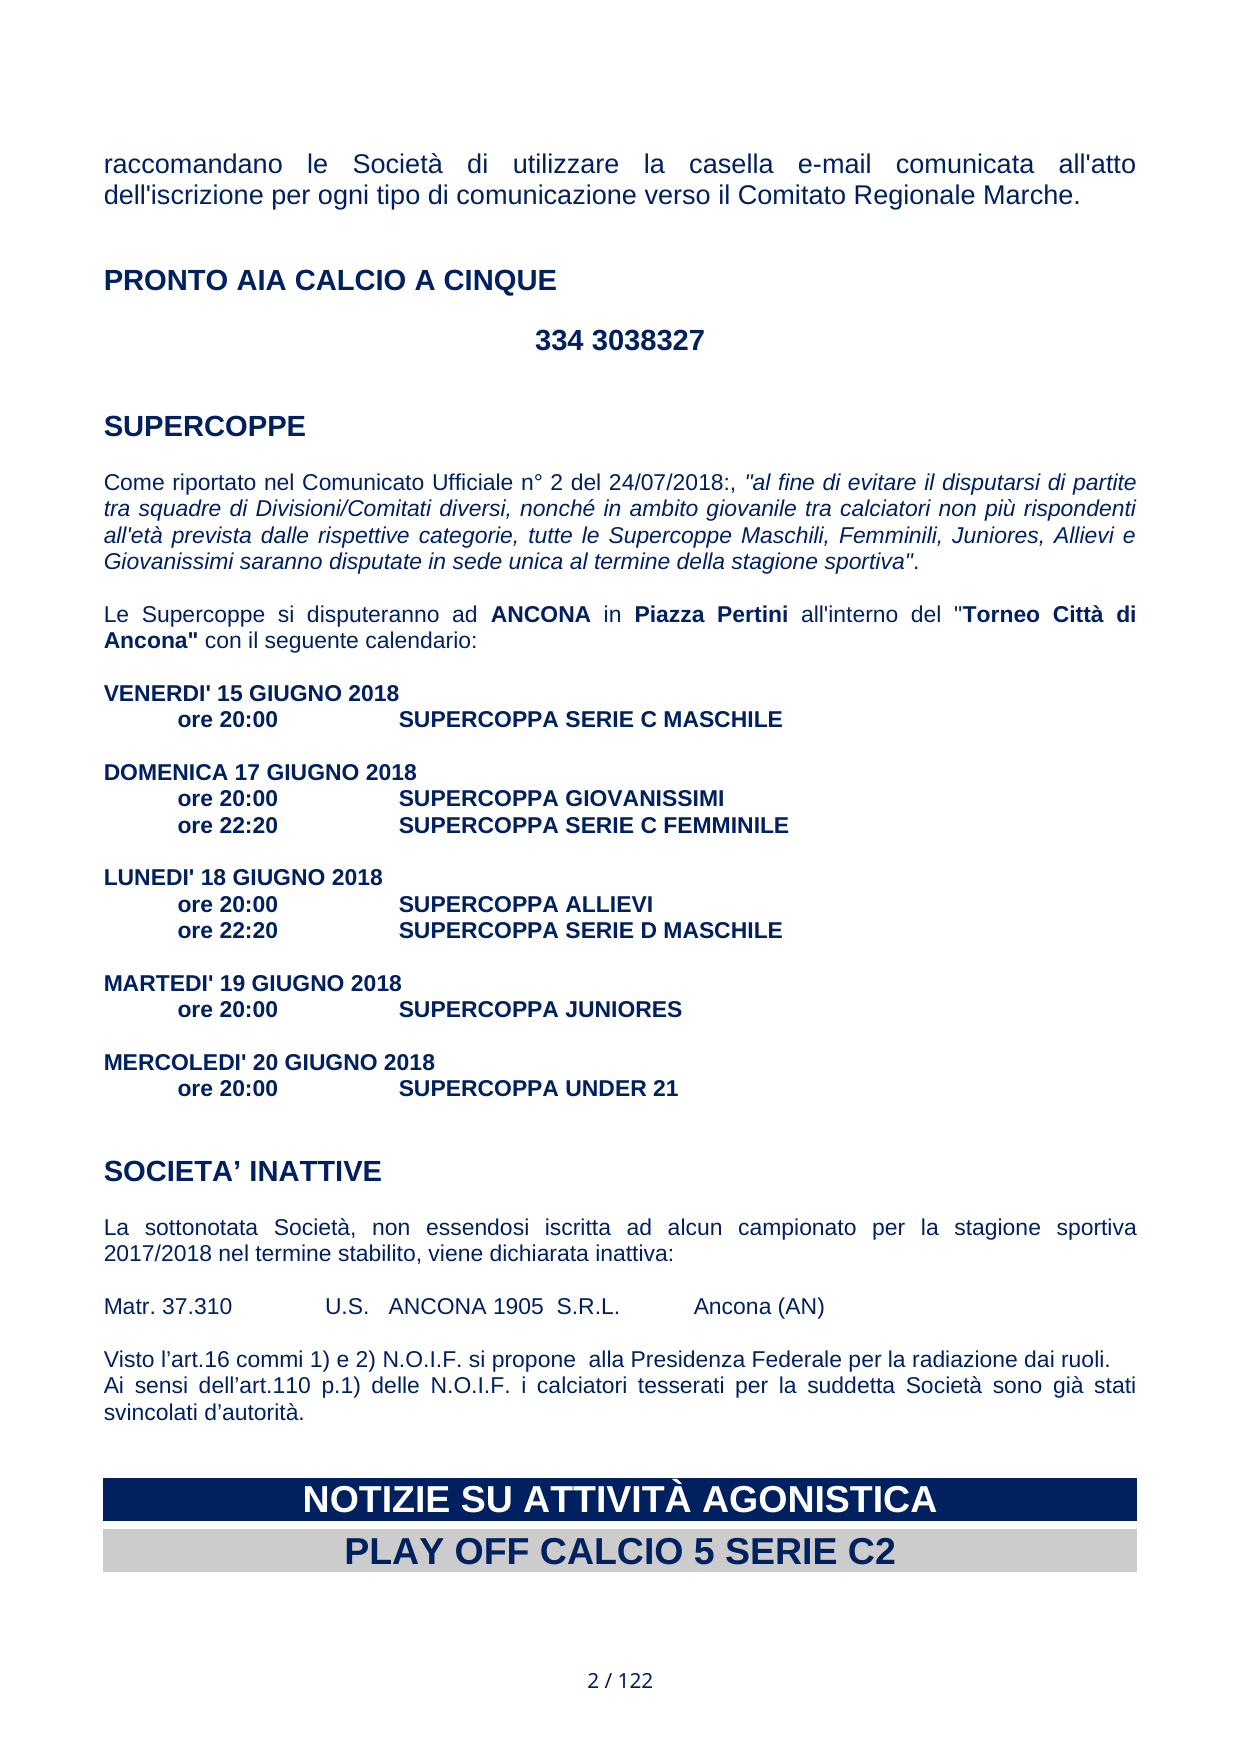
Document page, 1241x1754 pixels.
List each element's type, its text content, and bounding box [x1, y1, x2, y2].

text SOCIETA’ INATTIVE [103, 1154, 1137, 1188]
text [103, 148, 1137, 210]
text La sottonotata Società, non essendosi iscritta ad alcun campionato per la stagione sportiva 2017/2018 nel termine stabilito, viene dichiarata inattiva: [103, 1214, 1137, 1267]
text ore 20:00 SUPERCOPPA UNDER 21 [103, 1075, 1137, 1101]
text PRONTO AIA CALCIO A CINQUE [103, 263, 1137, 296]
text ore 20:00 SUPERCOPPA GIOVANISSIMI [103, 785, 1137, 812]
text PLAY OFF CALCIO 5 SERIE C2 [103, 1529, 1137, 1572]
text ore 22:20 SUPERCOPPA SERIE C FEMMINILE [103, 812, 1137, 838]
text ore 20:00 SUPERCOPPA ALLIEVI [103, 891, 1137, 917]
text DOMENICA 17 GIUGNO 2018 [103, 759, 1137, 785]
text Visto l’art.16 commi 1) e 2) N.O.I.F. si propone alla Presidenza Federale per la radiazione dai ruoli. [103, 1346, 1137, 1372]
text SUPERCOPPE [103, 409, 1137, 443]
text ore 22:20 SUPERCOPPA SERIE D MASCHILE [103, 917, 1137, 943]
text LUNEDI' 18 GIUGNO 2018 [103, 864, 1137, 891]
text Matr. 37.310 U.S. ANCONA 1905 S.R.L. Ancona (AN) [103, 1293, 1137, 1319]
text Ai sensi dell’art.110 p.1) delle N.O.I.F. i calciatori tesserati per la suddetta Società sono già stati svincolati d’autorità. [103, 1372, 1137, 1425]
text MARTEDI' 19 GIUGNO 2018 [103, 970, 1137, 996]
text MERCOLEDI' 20 GIUGNO 2018 [103, 1049, 1137, 1075]
text ore 20:00 SUPERCOPPA SERIE C MASCHILE [103, 706, 1137, 732]
text ore 20:00 SUPERCOPPA JUNIORES [103, 996, 1137, 1022]
text Come riportato nel Comunicato Ufficiale n° 2 del 24/07/2018:, "al fine di evitare il disputarsi di partite tra squadre di Divisioni/Comitati diversi, nonché in ambito giovanile tra calciatori non più rispondenti all'età prevista dalle rispettive categorie, tutte le Supercoppe Maschili, Femminili, Juniores, Allievi e Giovanissimi saranno disputate in sede unica al termine della stagione sportiva". [103, 469, 1137, 574]
text NOTIZIE SU ATTIVITÀ AGONISTICA [103, 1478, 1137, 1521]
text Le Supercoppe si disputeranno ad ANCONA in Piazza Pertini all'interno del "Torneo Città di Ancona" con il seguente calendario: [103, 601, 1137, 653]
text 334 3038327 [103, 323, 1137, 356]
text VENERDI' 15 GIUGNO 2018 [103, 680, 1137, 706]
